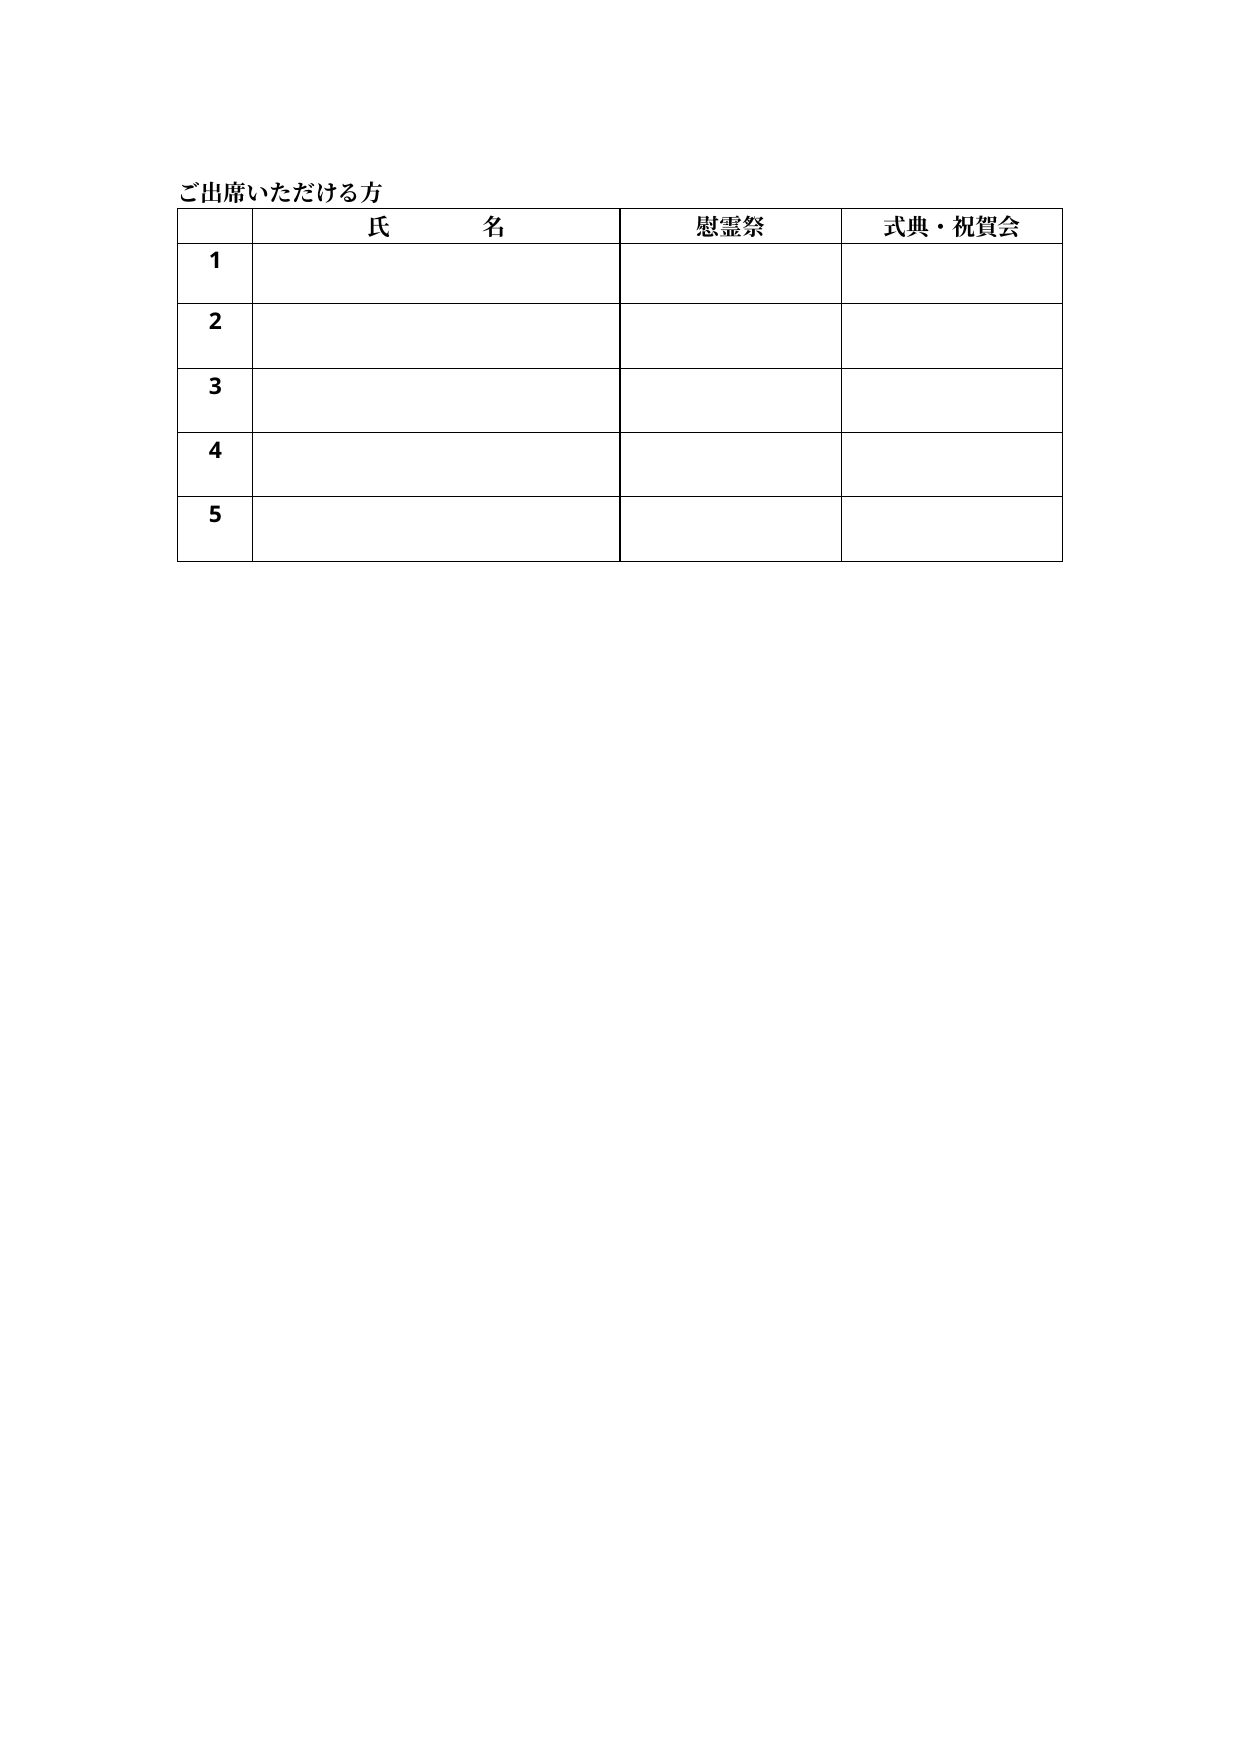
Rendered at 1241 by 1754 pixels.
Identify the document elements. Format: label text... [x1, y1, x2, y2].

table_header 式典・祝賀会 [842, 209, 1062, 242]
table_cell [253, 304, 619, 368]
table_header 氏 名 [253, 209, 619, 242]
table_header 慰霊祭 [621, 209, 841, 242]
table_cell [621, 433, 841, 496]
table_cell [253, 497, 619, 561]
table_cell 2 [178, 304, 252, 368]
table_cell 4 [178, 433, 252, 496]
table_cell [253, 244, 619, 303]
text ご出席いただける方 [177, 175, 1063, 208]
table_cell [842, 433, 1062, 496]
table_cell [842, 369, 1062, 432]
table_cell [842, 244, 1062, 303]
table_cell [621, 244, 841, 303]
table_cell 5 [178, 497, 252, 561]
table_cell [842, 304, 1062, 368]
table_cell [253, 369, 619, 432]
table_cell [842, 497, 1062, 561]
table_cell 1 [178, 244, 252, 303]
table_cell [621, 304, 841, 368]
table_cell 3 [178, 369, 252, 432]
table_cell [621, 497, 841, 561]
table_header [178, 209, 252, 242]
table_cell [253, 433, 619, 496]
table_cell [621, 369, 841, 432]
